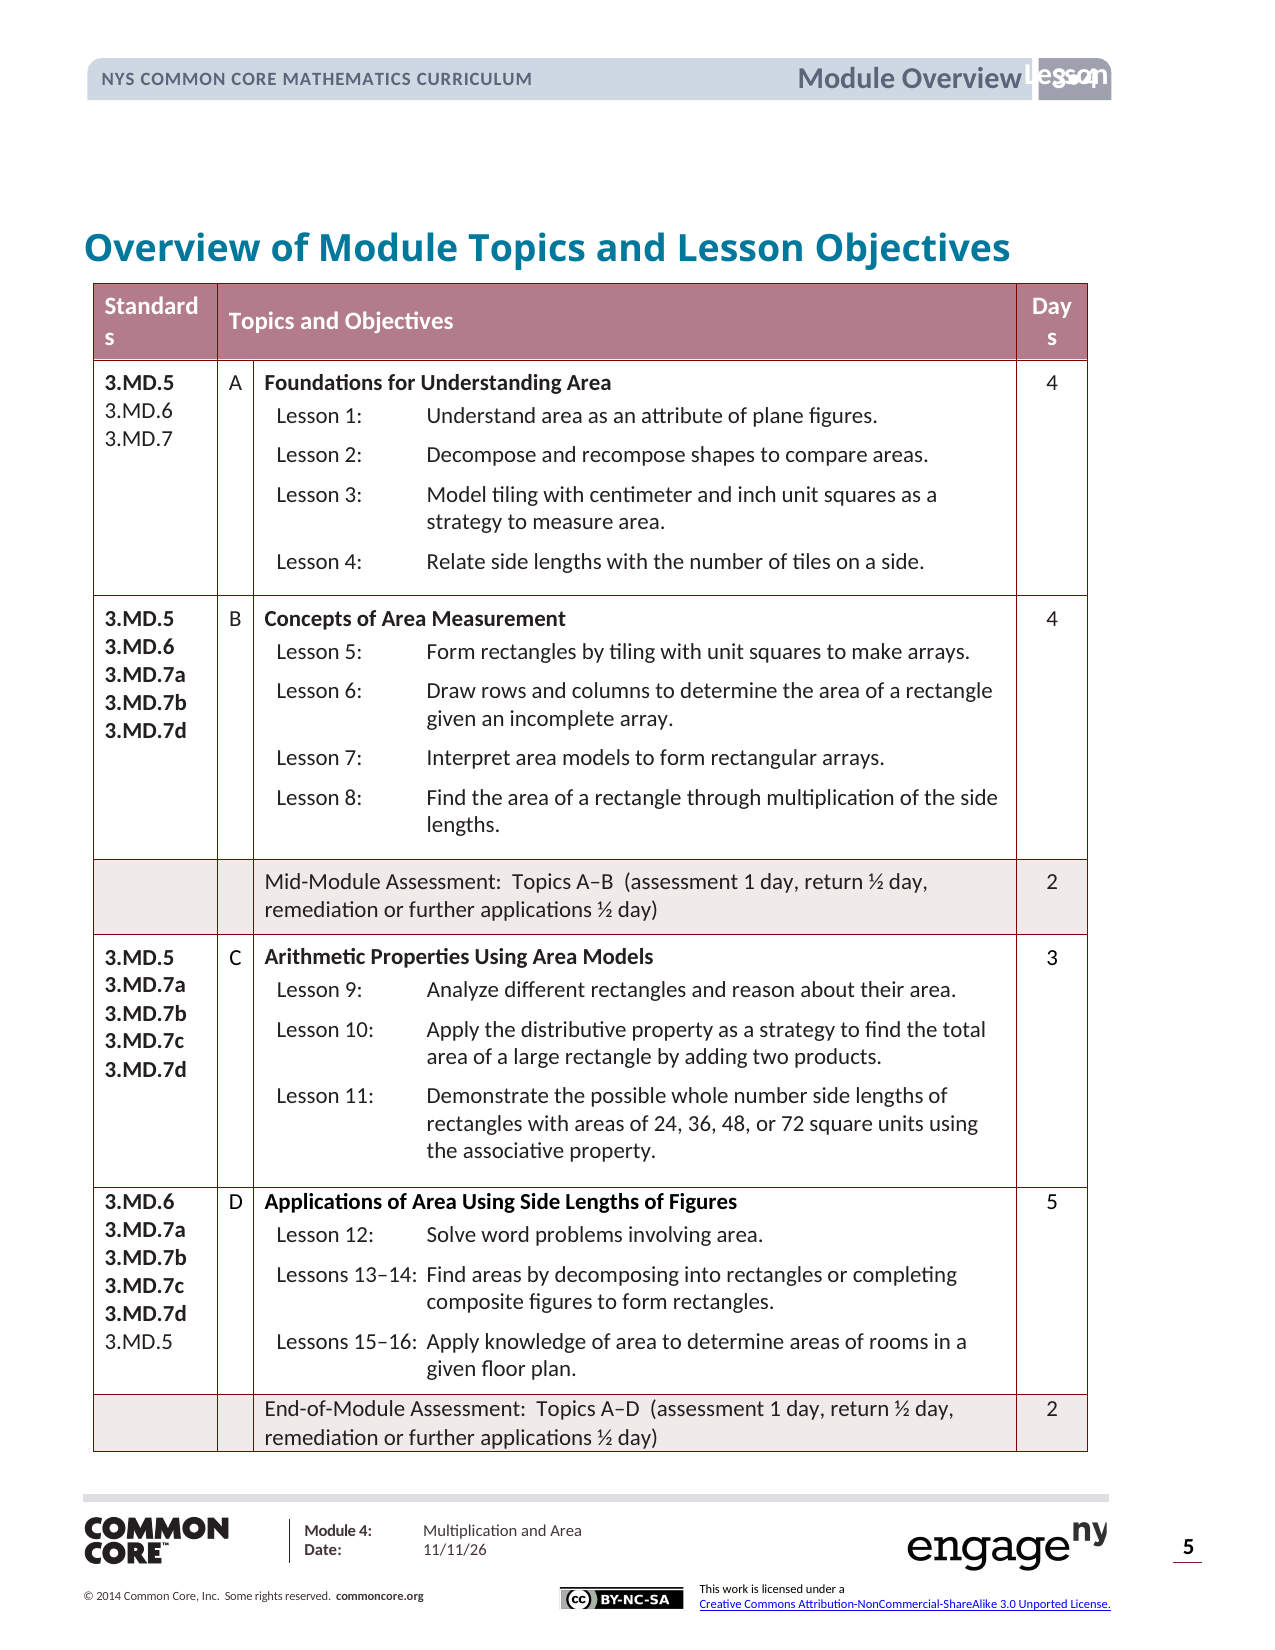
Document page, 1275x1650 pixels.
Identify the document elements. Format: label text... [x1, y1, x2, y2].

table_header Topics and Objectives [218, 284, 1016, 359]
table_cell B [218, 596, 253, 858]
table_header Standards [94, 284, 217, 359]
table_cell D [218, 1188, 253, 1394]
table_cell 4 [1017, 361, 1087, 595]
table_cell 5 [1017, 1188, 1087, 1394]
table_cell Applications of Area Using Side Lengths of Figures Lesson 12: Solve word problems involving area. Lessons 13–14: Find areas by decomposing into rectangles or completing composite figures to form rectangles. Lessons 15–16: Apply knowledge of area to determine areas of rooms in a given floor plan. [254, 1188, 1016, 1394]
table_cell 3.MD.6 3.MD.7a 3.MD.7b 3.MD.7c 3.MD.7d 3.MD.5 [94, 1188, 217, 1394]
table_cell Mid-Module Assessment: Topics A–B (assessment 1 day, return ½ day, remediation or further applications ½ day) [254, 860, 1016, 934]
table_cell A [218, 361, 253, 595]
table_cell 3 [1017, 935, 1087, 1186]
table_header Days [1017, 284, 1087, 359]
table_cell End-of-Module Assessment: Topics A–D (assessment 1 day, return ½ day, remediation or further applications ½ day) [254, 1395, 1016, 1451]
picture [79, 1511, 232, 1569]
table_cell [218, 860, 253, 934]
table_cell [218, 1395, 253, 1451]
table_cell 2 [1017, 1395, 1087, 1451]
table_cell 3.MD.5 3.MD.6 3.MD.7a 3.MD.7b 3.MD.7d [94, 596, 217, 858]
table_cell C [218, 935, 253, 1186]
table_cell 4 [1017, 596, 1087, 858]
table_cell 3.MD.5 3.MD.7a 3.MD.7b 3.MD.7c 3.MD.7d [94, 935, 217, 1186]
picture [906, 1518, 1107, 1573]
table_cell [94, 1395, 217, 1451]
table_cell Concepts of Area Measurement Lesson 5: Form rectangles by tiling with unit squares to make arrays. Lesson 6: Draw rows and columns to determine the area of a rectangle given an incomplete array. Lesson 7: Interpret area models to form rectangular arrays. Lesson 8: Find the area of a rectangle through multiplication of the side lengths. [254, 596, 1016, 858]
text Overview of Module Topics and Lesson Objectives [83, 225, 1108, 271]
table_cell [94, 860, 217, 934]
table_cell 2 [1017, 860, 1087, 934]
table_cell Arithmetic Properties Using Area Models Lesson 9: Analyze different rectangles and reason about their area. Lesson 10: Apply the distributive property as a strategy to find the total area of a large rectangle by adding two products. Lesson 11: Demonstrate the possible whole number side lengths of rectangles with areas of 24, 36, 48, or 72 square units using the associative property. [254, 935, 1016, 1186]
picture [558, 1587, 683, 1610]
table_cell Foundations for Understanding Area Lesson 1: Understand area as an attribute of plane figures. Lesson 2: Decompose and recompose shapes to compare areas. Lesson 3: Model tiling with centimeter and inch unit squares as a strategy to measure area. Lesson 4: Relate side lengths with the number of tiles on a side. [254, 361, 1016, 595]
table_cell 3.MD.5 3.MD.6 3.MD.7 [94, 361, 217, 595]
